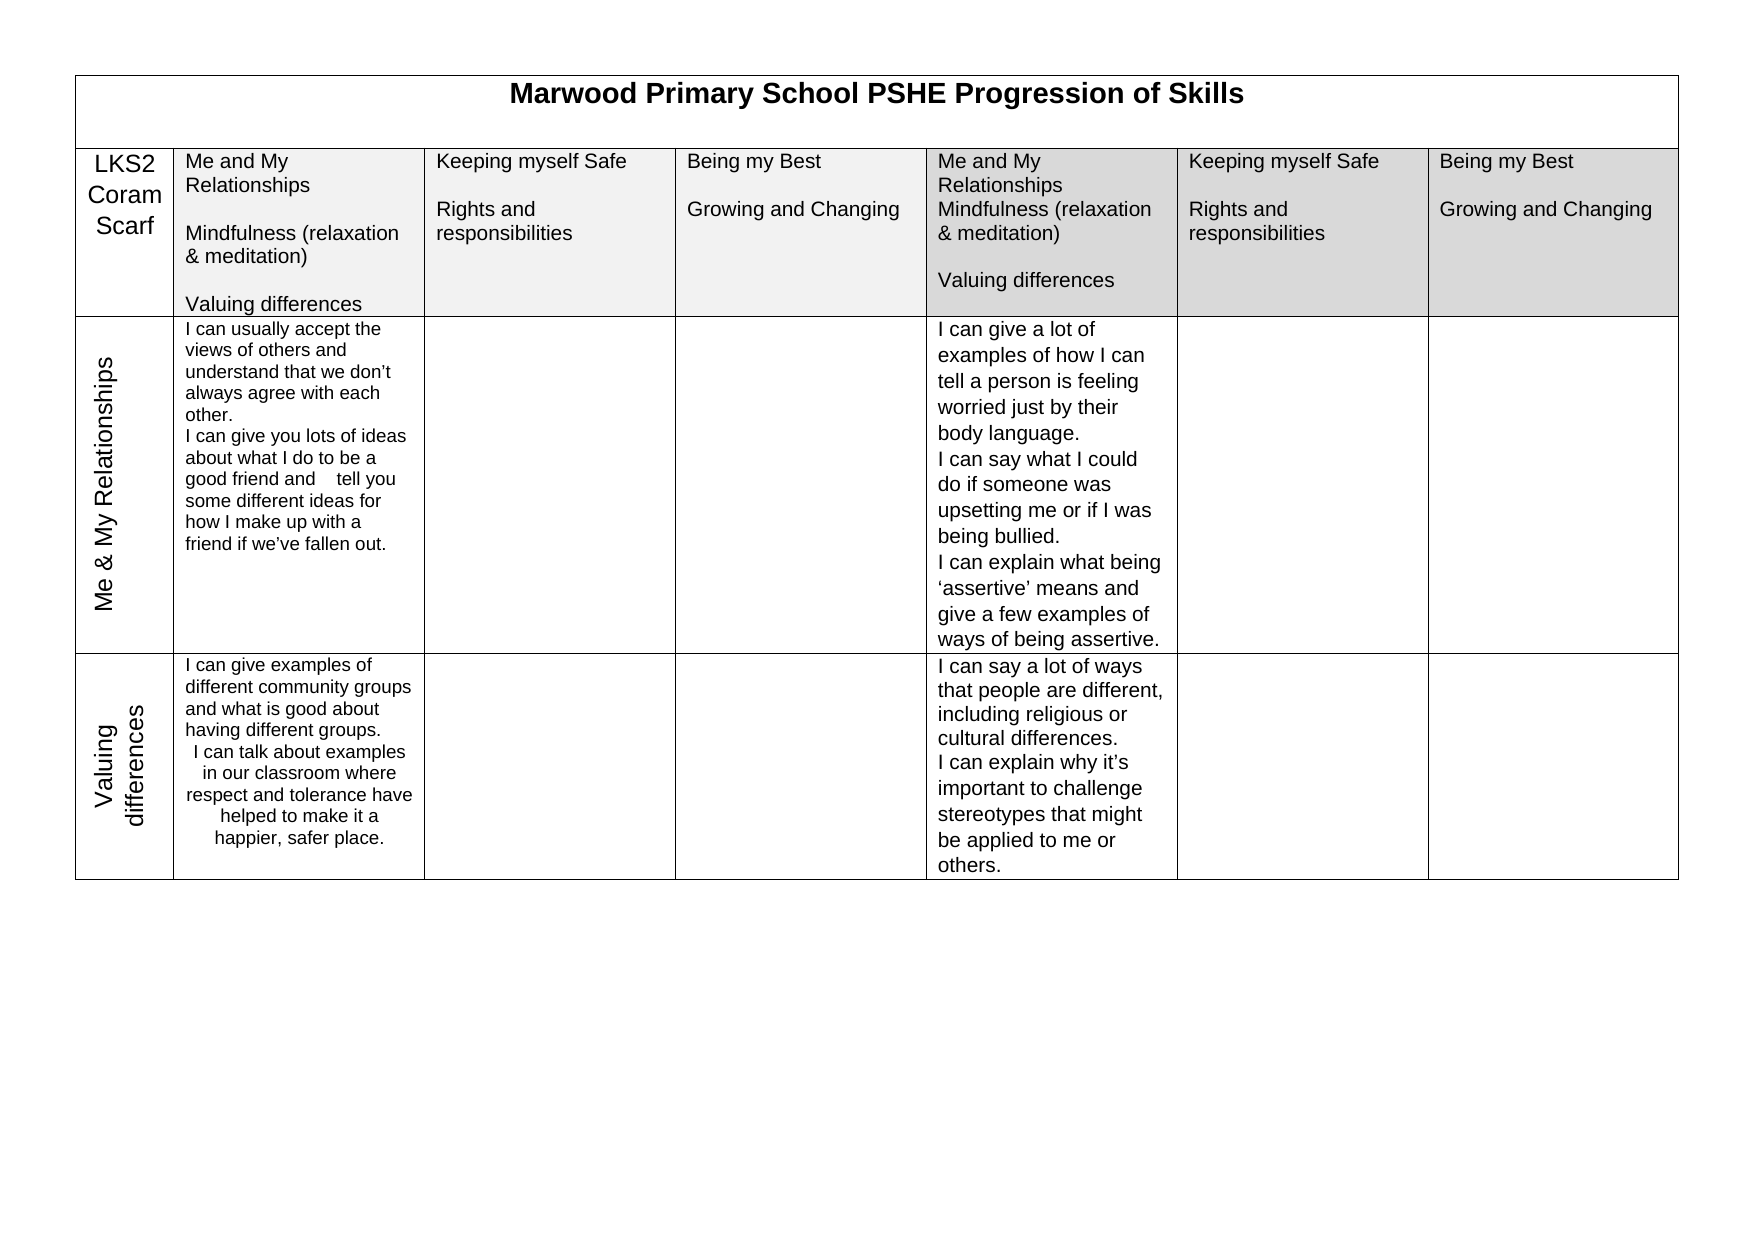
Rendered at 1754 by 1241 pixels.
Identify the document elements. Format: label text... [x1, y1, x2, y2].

table_cell [676, 654, 926, 879]
table_cell Me & My Relationships [76, 317, 173, 653]
table_cell I can give examples of different community groups and what is good about having different groups. I can talk about examples in our classroom where respect and tolerance have helped to make it a happier, safer place. [174, 654, 424, 879]
table_cell [676, 317, 926, 653]
table_cell [425, 317, 675, 653]
table_cell I can give a lot of examples of how I can tell a person is feeling worried just by their body language. I can say what I could do if someone was upsetting me or if I was being bullied. I can explain what being ‘assertive’ means and give a few examples of ways of being assertive. [927, 317, 1177, 653]
table_cell Me and My Relationships Mindfulness (relaxation & meditation) Valuing differences [927, 149, 1177, 316]
table_cell [1178, 317, 1428, 653]
table_cell Me and My Relationships Mindfulness (relaxation & meditation) Valuing differences [174, 149, 424, 316]
table_cell [425, 654, 675, 879]
table_cell Being my Best Growing and Changing [1429, 149, 1678, 316]
table_cell I can say a lot of ways that people are different, including religious or cultural differences. I can explain why it’s important to challenge stereotypes that might be applied to me or others. [927, 654, 1177, 879]
table_cell [1429, 654, 1678, 879]
table_cell Valuing differences [76, 654, 173, 879]
table_cell [1178, 654, 1428, 879]
table_cell [1429, 317, 1678, 653]
table_header Marwood Primary School PSHE Progression of Skills [76, 76, 1678, 147]
table_cell LKS2 Coram Scarf [76, 149, 173, 316]
table_cell Keeping myself Safe Rights and responsibilities [1178, 149, 1428, 316]
table_cell Being my Best Growing and Changing [676, 149, 926, 316]
table_cell I can usually accept the views of others and understand that we don’t always agree with each other. I can give you lots of ideas about what I do to be a good friend and tell you some different ideas for how I make up with a friend if we’ve fallen out. [174, 317, 424, 653]
table_cell Keeping myself Safe Rights and responsibilities [425, 149, 675, 316]
